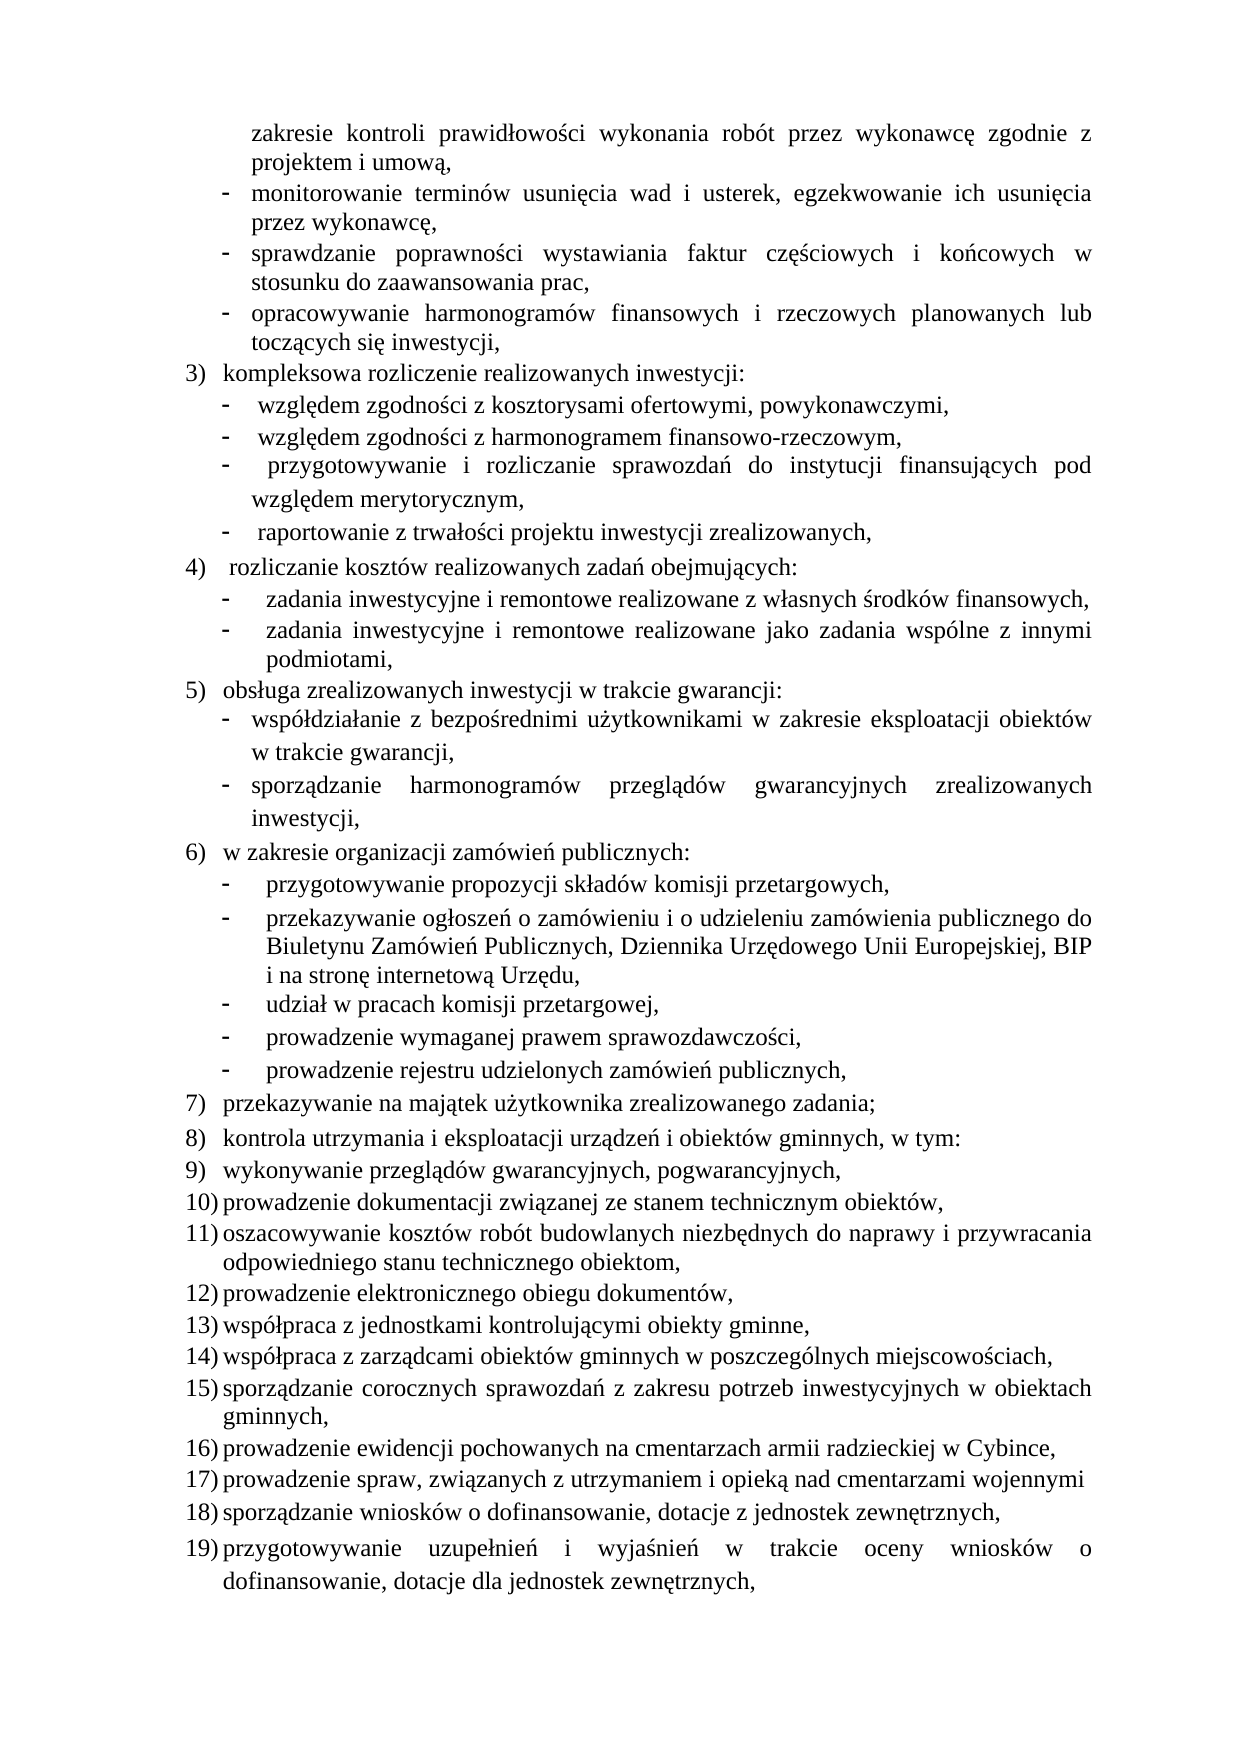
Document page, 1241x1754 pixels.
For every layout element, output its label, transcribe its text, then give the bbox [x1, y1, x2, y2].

list opracowywanie harmonogramów finansowych i rzeczowych planowanych lub toczących się inwestycji, [221, 299, 1093, 356]
list sporządzanie wniosków o dofinansowanie, dotacje z jednostek zewnętrznych, [185, 1497, 1093, 1525]
list udział w pracach komisji przetargowej, [221, 989, 1093, 1018]
list przekazywanie ogłoszeń o zamówieniu i o udzieleniu zamówienia publicznego do Biuletynu Zamówień Publicznych, Dziennika Urzędowego Unii Europejskiej, BIP i na stronę internetową Urzędu, [221, 903, 1093, 989]
list sporządzanie harmonogramów przeglądów gwarancyjnych zrealizowanych inwestycji, [221, 771, 1093, 832]
list sporządzanie corocznych sprawozdań z zakresu potrzeb inwestycyjnych w obiektach gminnych, [185, 1373, 1093, 1431]
list prowadzenie spraw, związanych z utrzymaniem i opieką nad cmentarzami wojennymi [185, 1465, 1093, 1494]
list przygotowywanie uzupełnień i wyjaśnień w trakcie oceny wniosków o dofinansowanie, dotacje dla jednostek zewnętrznych, [185, 1533, 1093, 1594]
list oszacowywanie kosztów robót budowlanych niezbędnych do naprawy i przywracania odpowiedniego stanu technicznego obiektom, [185, 1219, 1093, 1276]
list prowadzenie rejestru udzielonych zamówień publicznych, [221, 1055, 1093, 1084]
list prowadzenie ewidencji pochowanych na cmentarzach armii radzieckiej w Cybince, [185, 1433, 1093, 1462]
list przekazywanie na majątek użytkownika zrealizowanego zadania; [185, 1088, 1093, 1117]
list przygotowywanie propozycji składów komisji przetargowych, [221, 869, 1093, 898]
list kompleksowa rozliczenie realizowanych inwestycji: [185, 359, 1093, 387]
list współpraca z zarządcami obiektów gminnych w poszczególnych miejscowościach, [185, 1342, 1093, 1370]
list wykonywanie przeglądów gwarancyjnych, pogwarancyjnych, [185, 1156, 1093, 1184]
list sprawdzanie poprawności wystawiania faktur częściowych i końcowych w stosunku do zaawansowania prac, [221, 239, 1093, 296]
list w zakresie organizacji zamówień publicznych: [185, 837, 1093, 865]
list rozliczanie kosztów realizowanych zadań obejmujących: [185, 553, 1093, 581]
list zadania inwestycyjne i remontowe realizowane jako zadania wspólne z innymi podmiotami, [221, 616, 1093, 673]
list zadania inwestycyjne i remontowe realizowane z własnych środków finansowych, [221, 584, 1093, 613]
list współdziałanie z bezpośrednimi użytkownikami w zakresie eksploatacji obiektów w trakcie gwarancji, [221, 704, 1093, 766]
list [221, 118, 1093, 176]
list kontrola utrzymania i eksploatacji urządzeń i obiektów gminnych, w tym: [185, 1124, 1093, 1152]
list raportowanie z trwałości projektu inwestycji zrealizowanych, [221, 517, 1093, 545]
list względem zgodności z kosztorysami ofertowymi, powykonawczymi, [221, 391, 1093, 419]
list prowadzenie dokumentacji związanej ze stanem technicznym obiektów, [185, 1187, 1093, 1216]
list prowadzenie elektronicznego obiegu dokumentów, [185, 1279, 1093, 1307]
list prowadzenie wymaganej prawem sprawozdawczości, [221, 1022, 1093, 1051]
list obsługa zrealizowanych inwestycji w trakcie gwarancji: [185, 676, 1093, 704]
list współpraca z jednostkami kontrolującymi obiekty gminne, [185, 1310, 1093, 1339]
list przygotowywanie i rozliczanie sprawozdań do instytucji finansujących pod względem merytorycznym, [221, 451, 1093, 512]
list względem zgodności z harmonogramem finansowo-rzeczowym, [221, 422, 1093, 451]
list monitorowanie terminów usunięcia wad i usterek, egzekwowanie ich usunięcia przez wykonawcę, [221, 179, 1093, 236]
